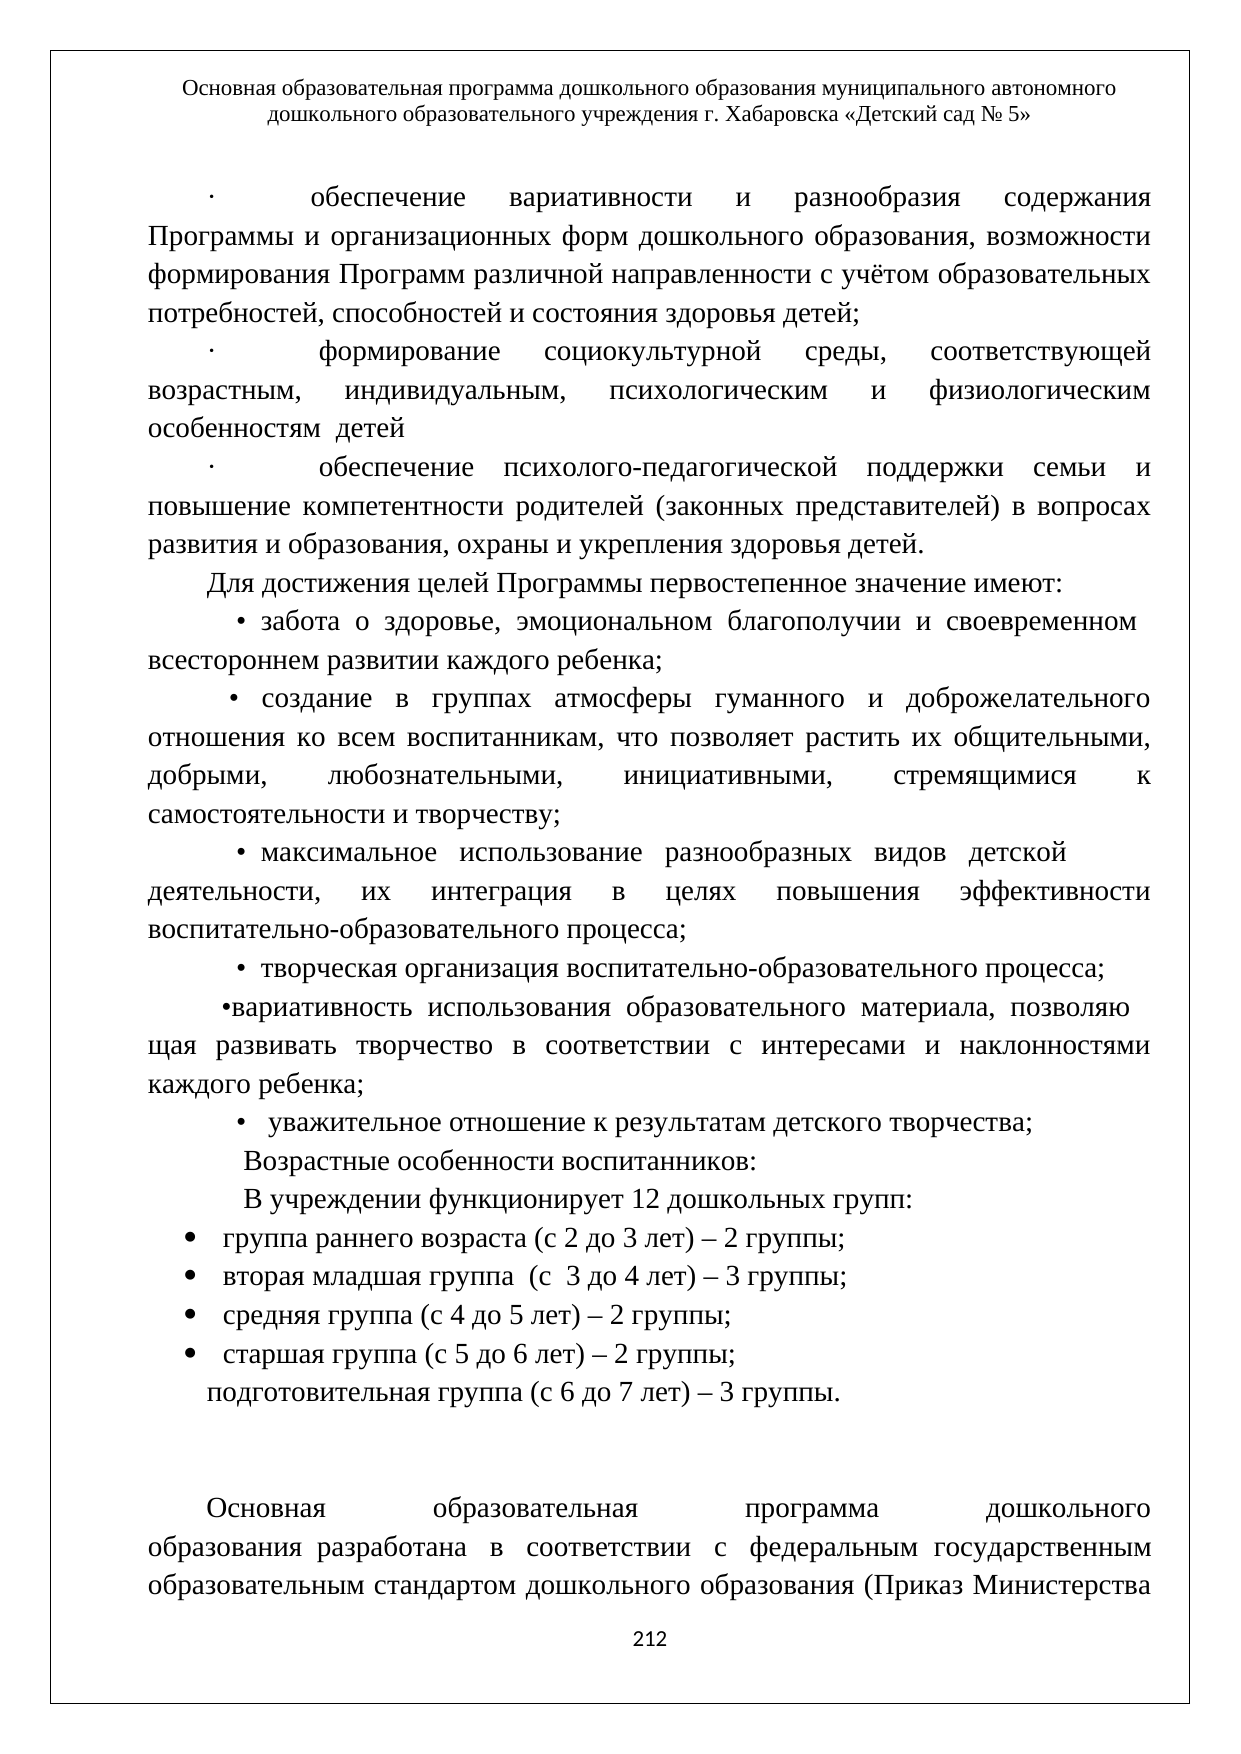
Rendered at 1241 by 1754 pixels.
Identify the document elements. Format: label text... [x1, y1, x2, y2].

text • творческая организация воспитательно-образовательного процесса; [148, 950, 1152, 984]
text • максимальное использование разнообразных видов детской деятельности, их интеграция в целях повышения эффективности воспитательно-образовательного процесса; [148, 834, 1152, 945]
text • создание в группах атмосферы гуманного и доброжелательного отношения ко всем воспитанникам, что позволяет растить их общительными, добрыми, любознательными, инициативными, стремящимися к самостоятельности и творчеству; [148, 680, 1152, 829]
text Для достижения целей Программы первостепенное значение имеют: [148, 565, 1152, 598]
list старшая группа (с 5 до 6 лет) – 2 группы; [185, 1336, 1152, 1369]
text · формирование социокультурной среды, соответствующей возрастным, индивидуальным, психологическим и физиологическим особенностям детей [148, 333, 1152, 444]
text • уважительное отношение к результатам детского творчества; [148, 1104, 1152, 1138]
text •вариативность использования образовательного материала, позволяющая развивать творчество в соответствии с интересами и наклонностями каждого ребенка; [148, 989, 1152, 1099]
list вторая младшая группа (с 3 до 4 лет) – 3 группы; [185, 1258, 1152, 1292]
text · обеспечение психолого-педагогической поддержки семьи и повышение компетентности родителей (законных представителей) в вопросах развития и образования, охраны и укрепления здоровья детей. [148, 449, 1152, 560]
text • забота о здоровье, эмоциональном благополучии и своевременном всестороннем развитии каждого ребенка; [148, 603, 1152, 675]
list группа раннего возраста (с 2 до 3 лет) – 2 группы; [185, 1220, 1152, 1253]
list средняя группа (с 4 до 5 лет) – 2 группы; [185, 1297, 1152, 1331]
text Возрастные особенности воспитанников: [148, 1143, 1152, 1176]
text В учреждении функционирует 12 дошкольных групп: [148, 1181, 1152, 1215]
text · обеспечение вариативности и разнообразия содержания Программы и организационных форм дошкольного образования, возможности формирования Программ различной направленности с учётом образовательных потребностей, способностей и состояния здоровья детей; [148, 179, 1152, 328]
text подготовительная группа (с 6 до 7 лет) – 3 группы. [148, 1374, 1152, 1408]
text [148, 1490, 1152, 1601]
